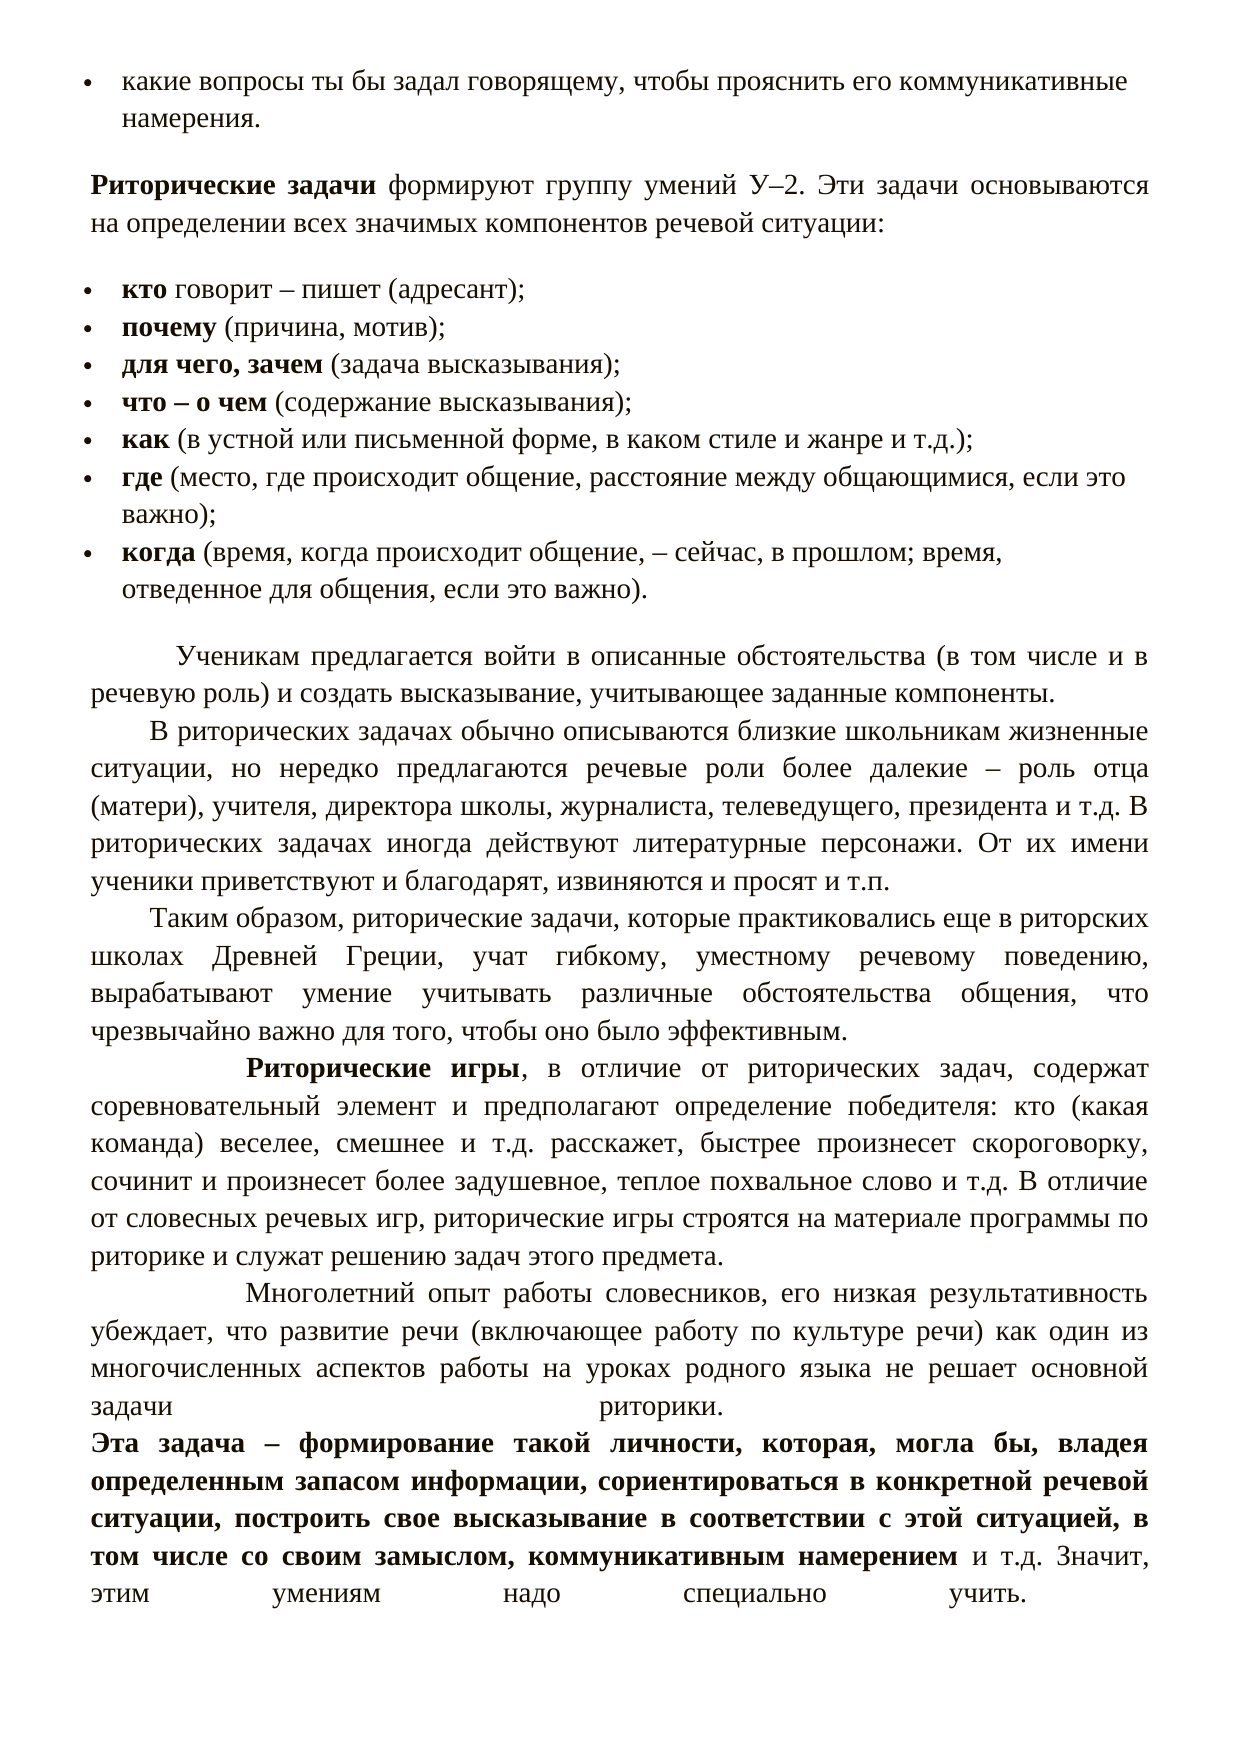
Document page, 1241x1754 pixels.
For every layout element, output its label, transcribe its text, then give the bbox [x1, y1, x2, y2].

list когда (время, когда происходит общение, – сейчас, в прошлом; время, отведенное для общения, если это важно). [84, 530, 1150, 605]
list где (место, где происходит общение, расстояние между общающимися, если это важно); [84, 455, 1150, 530]
text Многолетний опыт работы словесников, его низкая результативность убеждает, что развитие речи (включающее работу по культуре речи) как один из многочисленных аспектов работы на уроках родного языка не решает основной задачи риторики. Эта задача – формирование такой личности, которая, могла бы, владея определенным запасом информации, сориентироваться в конкретной речевой ситуации, построить свое высказывание в соответствии с этой ситуацией, в том числе со своим замыслом, коммуникативным намерением и т.д. Значит, этим умениям надо специально учить. [90, 1272, 1150, 1647]
list что – о чем (содержание высказывания); [84, 380, 1150, 417]
text В риторических задачах обычно описываются близкие школьникам жизненные ситуации, но нередко предлагаются речевые роли более далекие – роль отца (матери), учителя, директора школы, журналиста, телеведущего, президента и т.д. В риторических задачах иногда действуют литературные персонажи. От их имени ученики приветствуют и благодарят, извиняются и просят и т.п. [90, 709, 1150, 897]
list кто говорит – пишет (адресант); [84, 267, 1150, 305]
text Риторические игры, в отличие от риторических задач, содержат соревновательный элемент и предполагают определение победителя: кто (какая команда) веселее, смешнее и т.д. расскажет, быстрее произнесет скороговорку, сочинит и произнесет более задушевное, теплое похвальное слово и т.д. В отличие от словесных речевых игр, риторические игры строятся на материале программы по риторике и служат решению задач этого предмета. [90, 1047, 1150, 1272]
text Таким образом, риторические задачи, которые практиковались еще в риторских школах Древней Греции, учат гибкому, уместному речевому поведению, вырабатывают умение учитывать различные обстоятельства общения, что чрезвычайно важно для того, чтобы оно было эффективным. [90, 897, 1150, 1047]
text Риторические задачи формируют группу умений У–2. Эти задачи основываются на определении всех значимых компонентов речевой ситуации: [90, 163, 1150, 238]
list для чего, зачем (задача высказывания); [84, 342, 1150, 380]
list как (в устной или письменной форме, в каком стиле и жанре и т.д.); [84, 417, 1150, 455]
list какие вопросы ты бы задал говорящему, чтобы прояснить его коммуникативные намерения. [84, 59, 1150, 134]
list почему (причина, мотив); [84, 305, 1150, 342]
text Ученикам предлагается войти в описанные обстоятельства (в том числе и в речевую роль) и создать высказывание, учитывающее заданные компоненты. [90, 634, 1150, 709]
